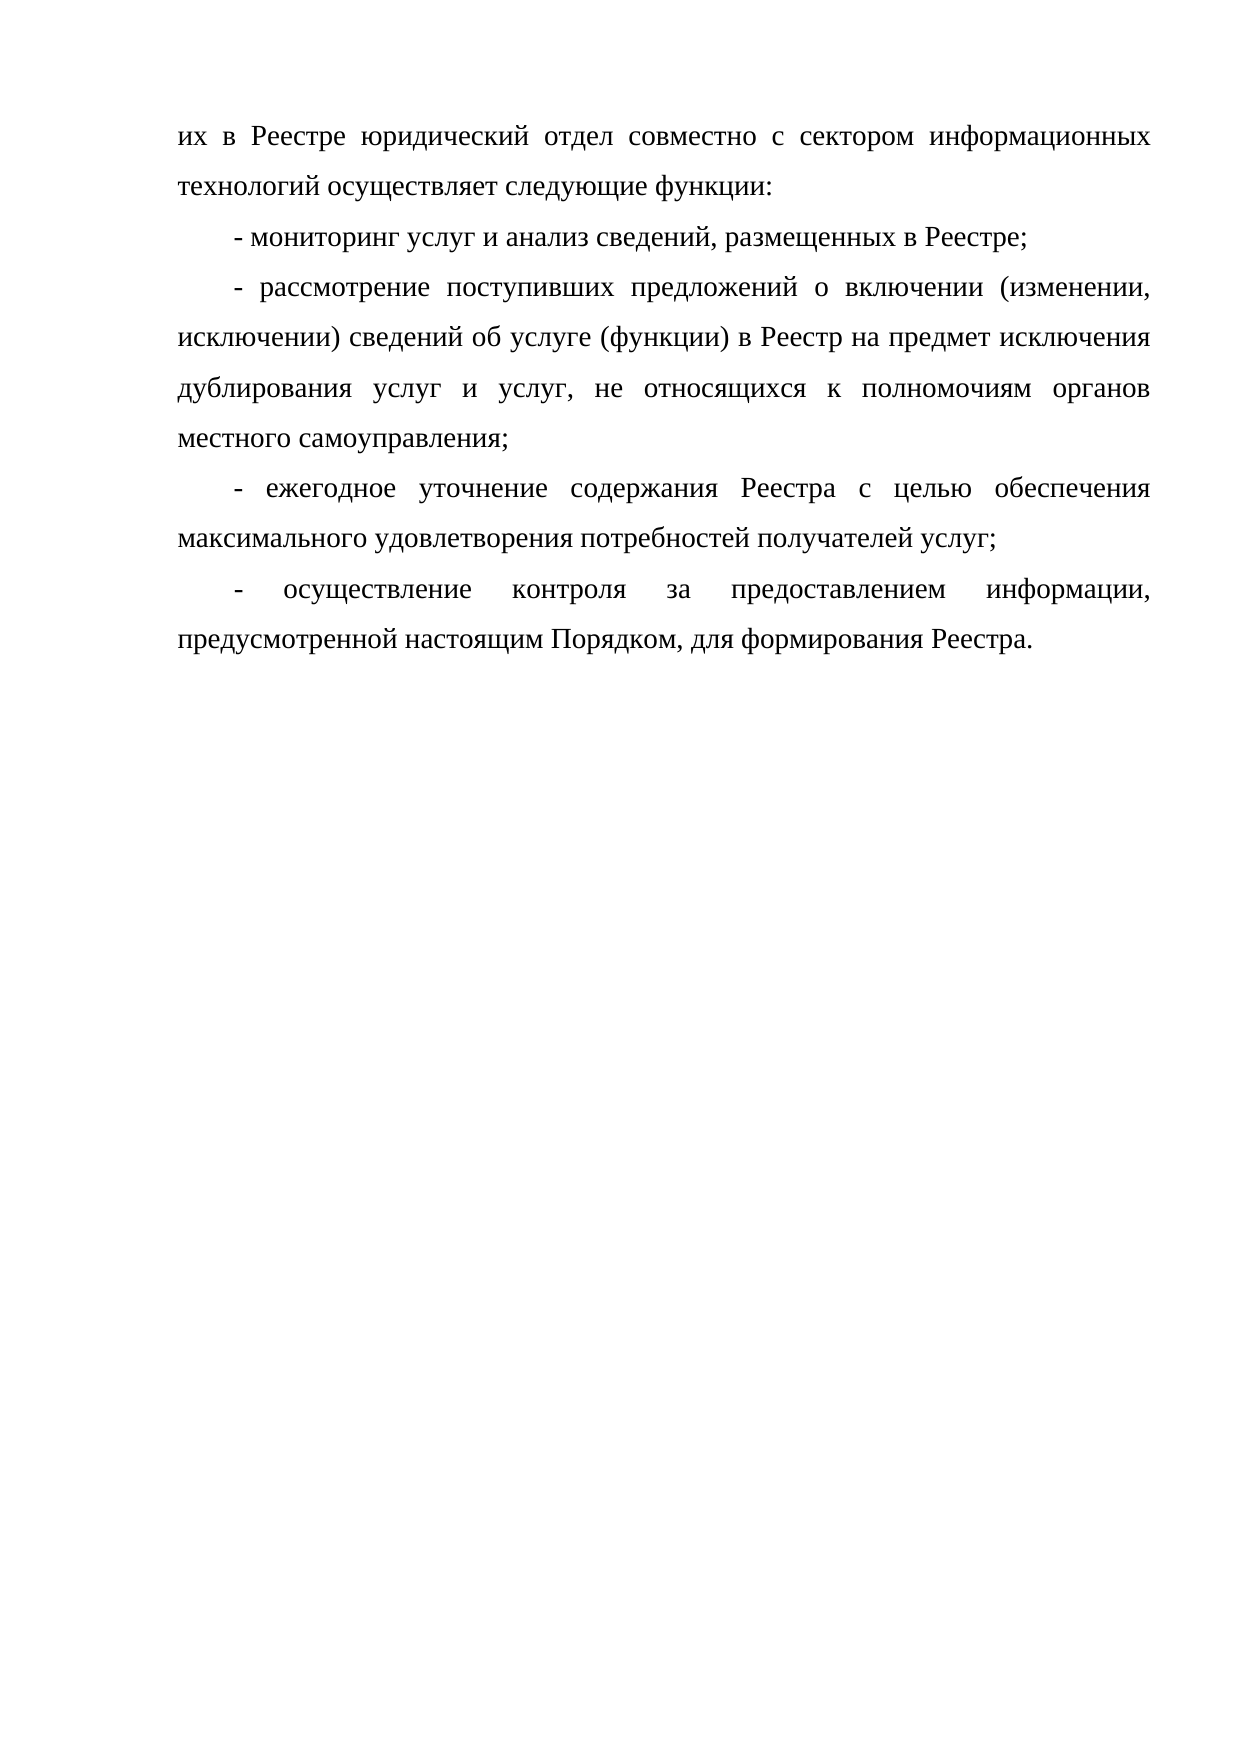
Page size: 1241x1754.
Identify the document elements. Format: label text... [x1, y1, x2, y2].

text - мониторинг услуг и анализ сведений, размещенных в Реестре; [177, 219, 1152, 252]
text - рассмотрение поступивших предложений о включении (изменении, исключении) сведений об услуге (функции) в Реестр на предмет исключения дублирования услуг и услуг, не относящихся к полномочиям органов местного самоуправления; [177, 269, 1152, 453]
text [177, 118, 1152, 202]
text - осуществление контроля за предоставлением информации, предусмотренной настоящим Порядком, для формирования Реестра. [177, 571, 1152, 655]
text - ежегодное уточнение содержания Реестра с целью обеспечения максимального удовлетворения потребностей получателей услуг; [177, 470, 1152, 554]
